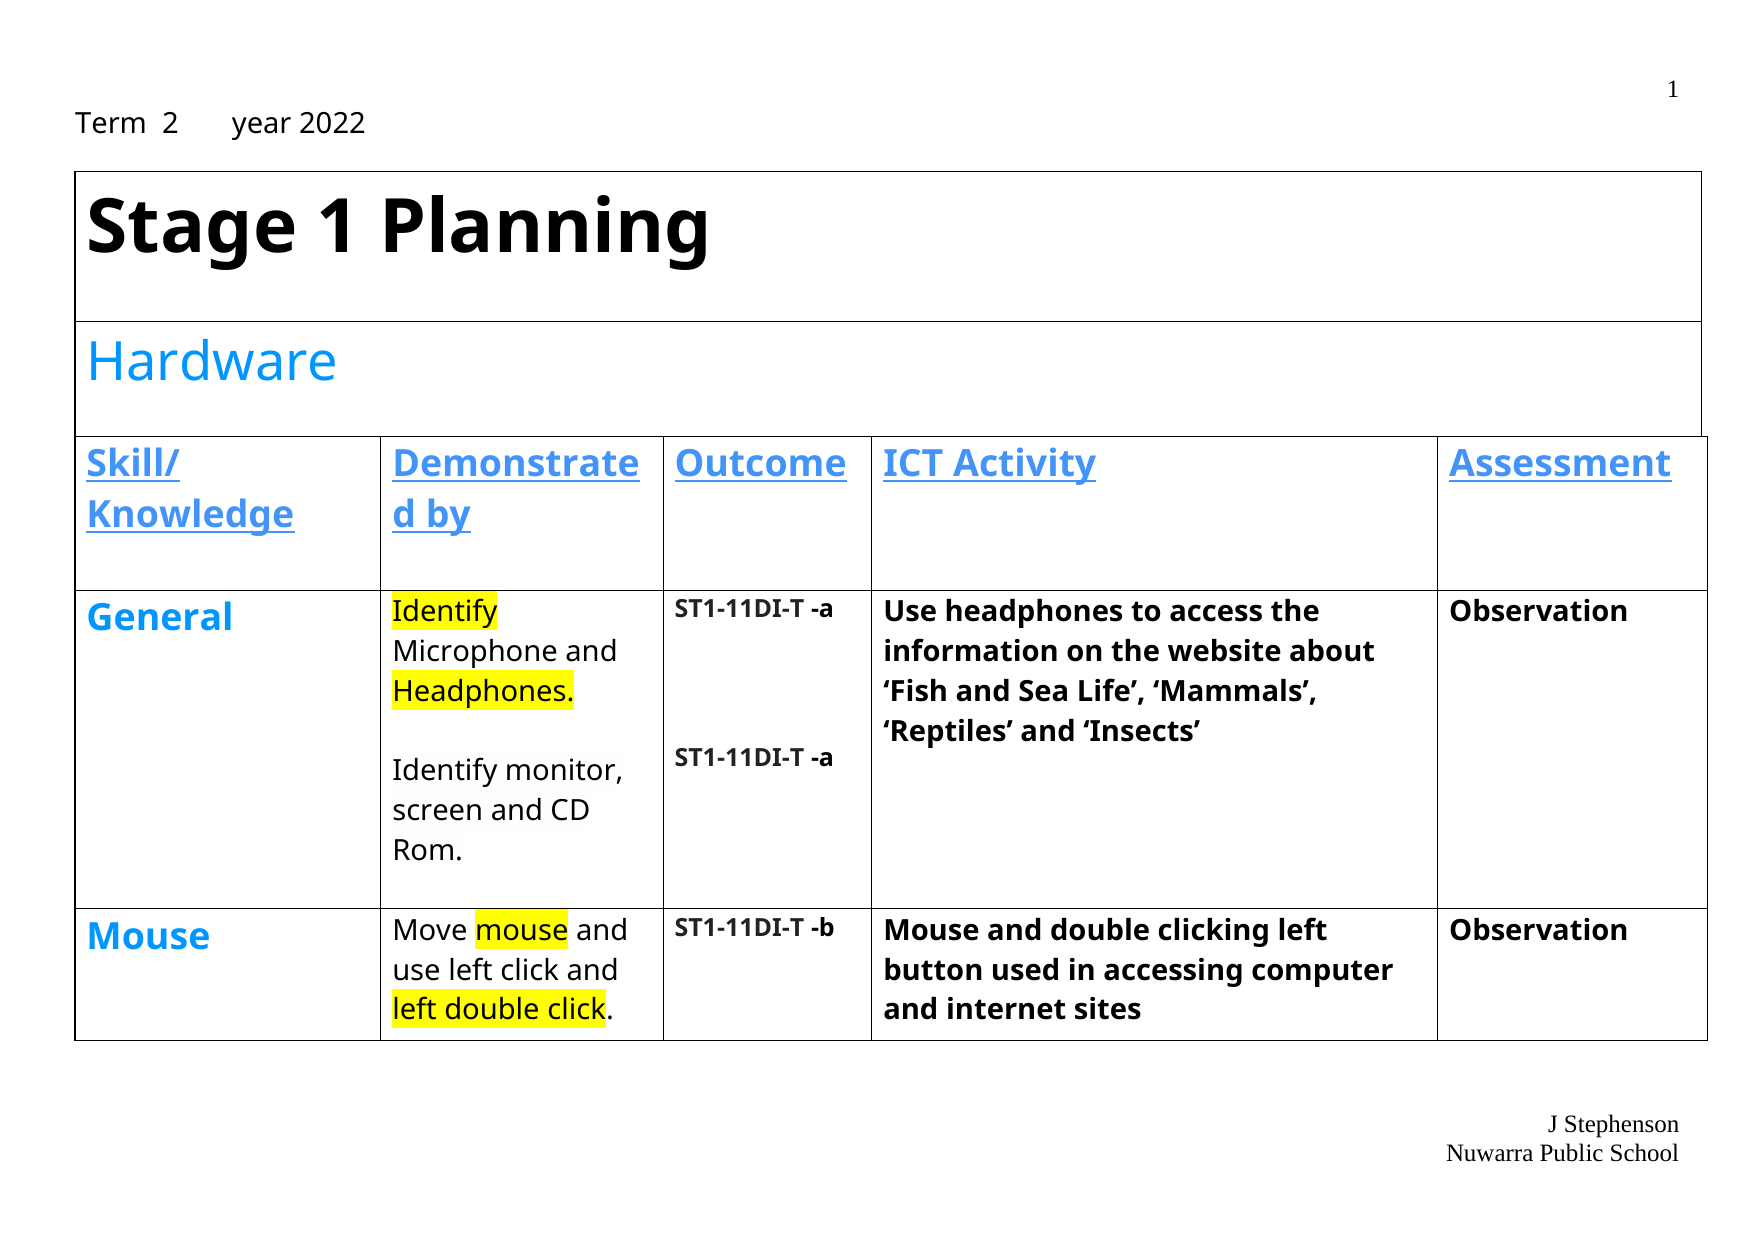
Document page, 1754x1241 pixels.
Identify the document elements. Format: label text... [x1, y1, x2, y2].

table_cell Demonstrated by [381, 437, 663, 590]
table_cell Observation [1438, 909, 1707, 1040]
table_cell Skill/Knowledge [76, 437, 380, 590]
table_cell Mouse [76, 909, 380, 1040]
table_cell Outcome [664, 437, 871, 590]
table_cell Mouse and double clicking left button used in accessing computer and internet sites [872, 909, 1437, 1040]
table_cell ICT Activity [872, 437, 1437, 590]
table_cell Hardware [76, 322, 1701, 436]
table_cell Observation [1438, 591, 1707, 908]
table_cell Use headphones to access the information on the website about ‘Fish and Sea Life’, ‘Mammals’, ‘Reptiles’ and ‘Insects’ [872, 591, 1437, 908]
table_cell Identify Microphone and Headphones. Identify monitor, screen and CD Rom. [381, 591, 663, 908]
table_cell Move mouse and use left click and left double click. [381, 909, 663, 1040]
table_header Stage 1 Planning [76, 172, 1701, 321]
table_cell Assessment [1438, 437, 1707, 590]
table_cell General [76, 591, 380, 908]
table_cell ST1-11DI-T -b [664, 909, 871, 1040]
table_cell ST1-11DI-T -a ST1-11DI-T -a [664, 591, 871, 908]
